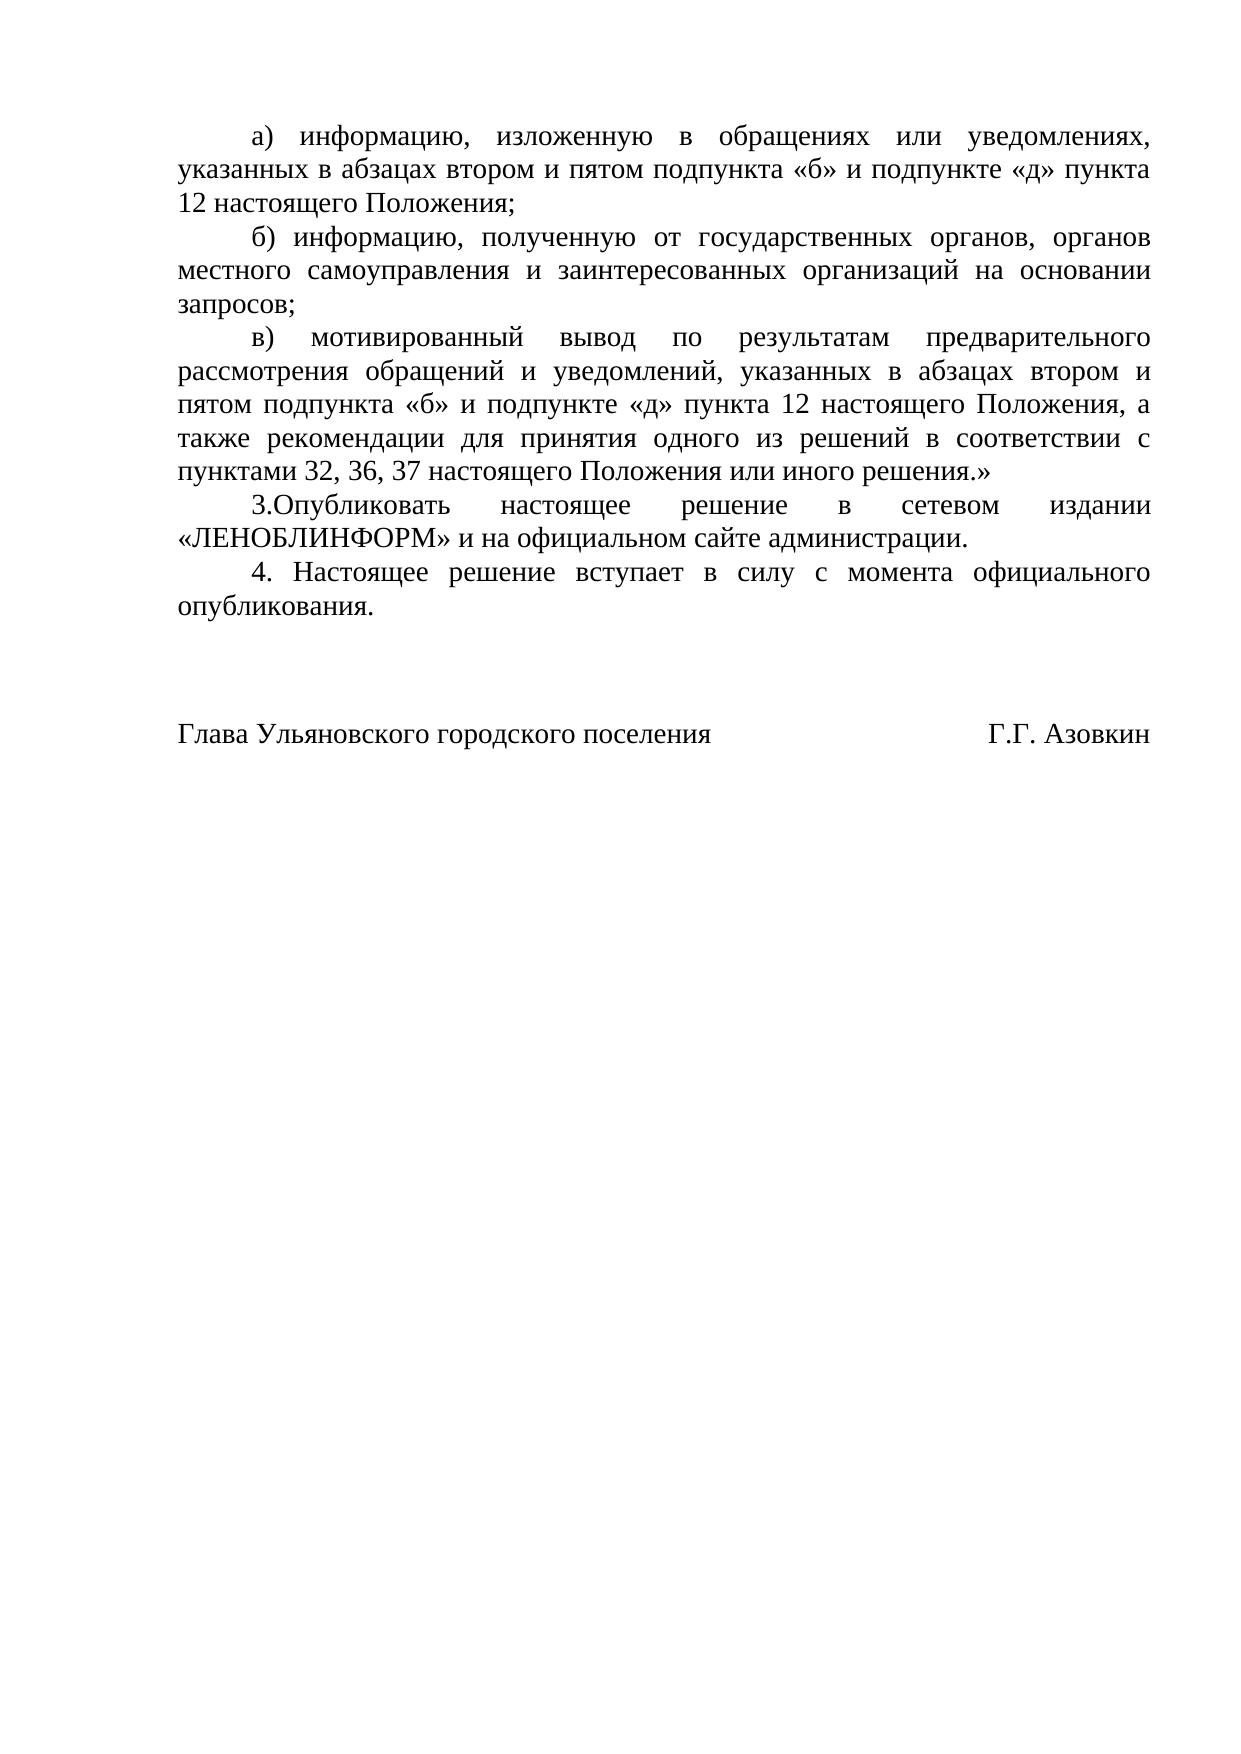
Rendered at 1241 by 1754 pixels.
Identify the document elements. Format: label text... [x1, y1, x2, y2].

text Глава Ульяновского городского поселения Г.Г. Азовкин [177, 716, 1152, 750]
text 4. Настоящее решение вступает в силу с момента официального опубликования. [177, 554, 1152, 621]
text в) мотивированный вывод по результатам предварительного рассмотрения обращений и уведомлений, указанных в абзацах втором и пятом подпункта «б» и подпункте «д» пункта 12 настоящего Положения, а также рекомендации для принятия одного из решений в соответствии с пунктами 32, 36, 37 настоящего Положения или иного решения.» [177, 319, 1152, 487]
text б) информацию, полученную от государственных органов, органов местного самоуправления и заинтересованных организаций на основании запросов; [177, 219, 1152, 319]
text а) информацию, изложенную в обращениях или уведомлениях, указанных в абзацах втором и пятом подпункта «б» и подпункте «д» пункта 12 настоящего Положения; [177, 118, 1152, 219]
text 3.Опубликовать настоящее решение в сетевом издании «ЛЕНОБЛИНФОРМ» и на официальном сайте администрации. [177, 487, 1152, 554]
